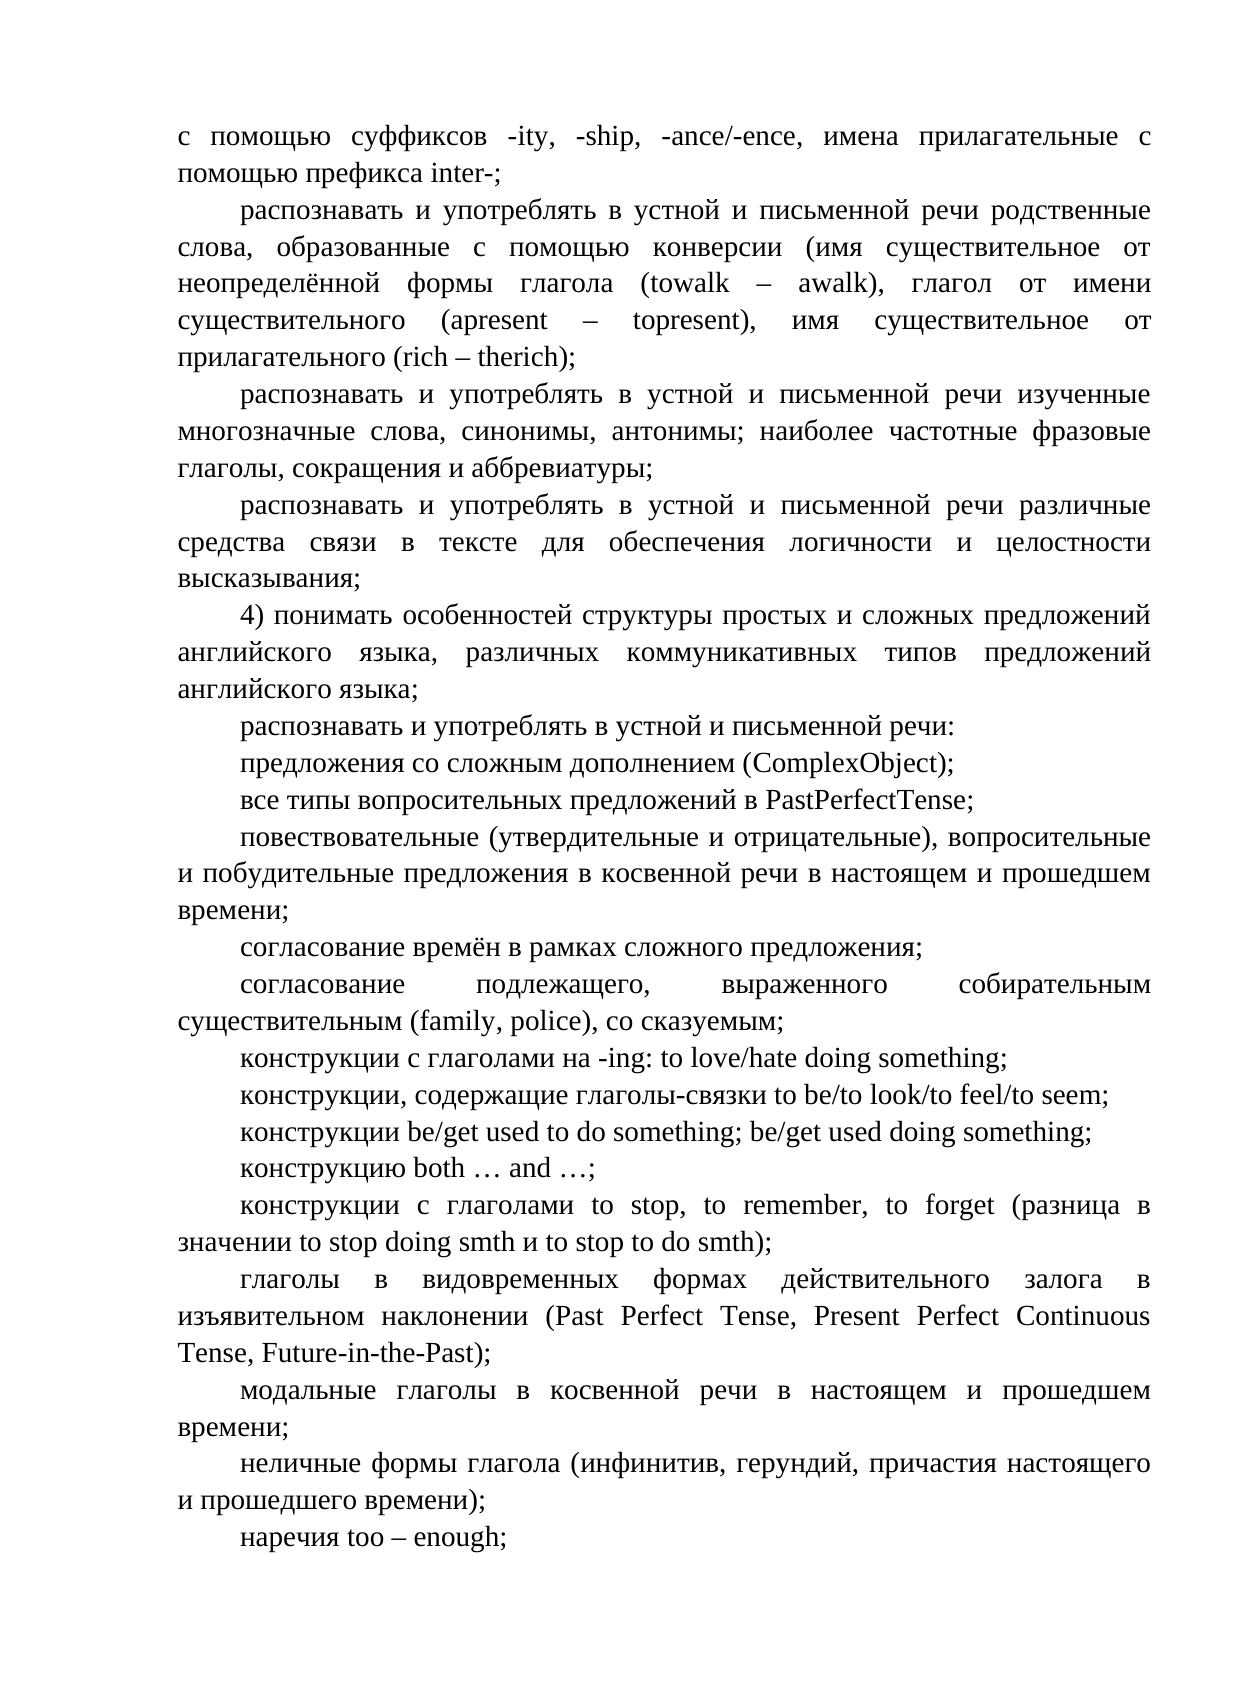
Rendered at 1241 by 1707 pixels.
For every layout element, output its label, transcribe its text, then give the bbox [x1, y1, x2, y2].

text конструкции be/get used to do something; be/get used doing something; [177, 1114, 1152, 1147]
text согласование подлежащего, выраженного собирательным существительным (family, police), со сказуемым; [177, 966, 1152, 1037]
text все типы вопросительных предложений в PastPerfectTense; [177, 782, 1152, 815]
text распознавать и употреблять в устной и письменной речи родственные слова, образованные с помощью конверсии (имя существительное от неопределённой формы глагола (towalk – awalk), глагол от имени существительного (apresent – topresent), имя существительное от прилагательного (rich – therich); [177, 192, 1152, 373]
text конструкции c глаголами to stop, to remember, to forget (разница в значении to stop doing smth и to stop to do smth); [177, 1187, 1152, 1258]
text конструкции с глаголами на -ing: to love/hate doing something; [177, 1040, 1152, 1073]
text предложения со сложным дополнением (ComplexObject); [177, 745, 1152, 778]
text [177, 118, 1152, 188]
text распознавать и употреблять в устной и письменной речи: [177, 708, 1152, 742]
text модальные глаголы в косвенной речи в настоящем и прошедшем времени; [177, 1372, 1152, 1442]
text распознавать и употреблять в устной и письменной речи различные средства связи в тексте для обеспечения логичности и целостности высказывания; [177, 487, 1152, 594]
text 4) понимать особенностей структуры простых и сложных предложений английского языка, различных коммуникативных типов предложений английского языка; [177, 597, 1152, 705]
text конструкцию both … and …; [177, 1151, 1152, 1184]
text повествовательные (утвердительные и отрицательные), вопросительные и побудительные предложения в косвенной речи в настоящем и прошедшем времени; [177, 819, 1152, 926]
text согласование времён в рамках сложного предложения; [177, 929, 1152, 963]
text глаголы в видовременных формах действительного залога в изъявительном наклонении (Past Perfect Tense, Present Perfect Continuous Tense, Future-in-the-Past); [177, 1261, 1152, 1368]
text неличные формы глагола (инфинитив, герундий, причастия настоящего и прошедшего времени); [177, 1446, 1152, 1516]
text распознавать и употреблять в устной и письменной речи изученные многозначные слова, синонимы, антонимы; наиболее частотные фразовые глаголы, сокращения и аббревиатуры; [177, 376, 1152, 483]
text конструкции, содержащие глаголы-связки to be/to look/to feel/to seem; [177, 1077, 1152, 1110]
text наречия too – enough; [177, 1519, 1152, 1553]
